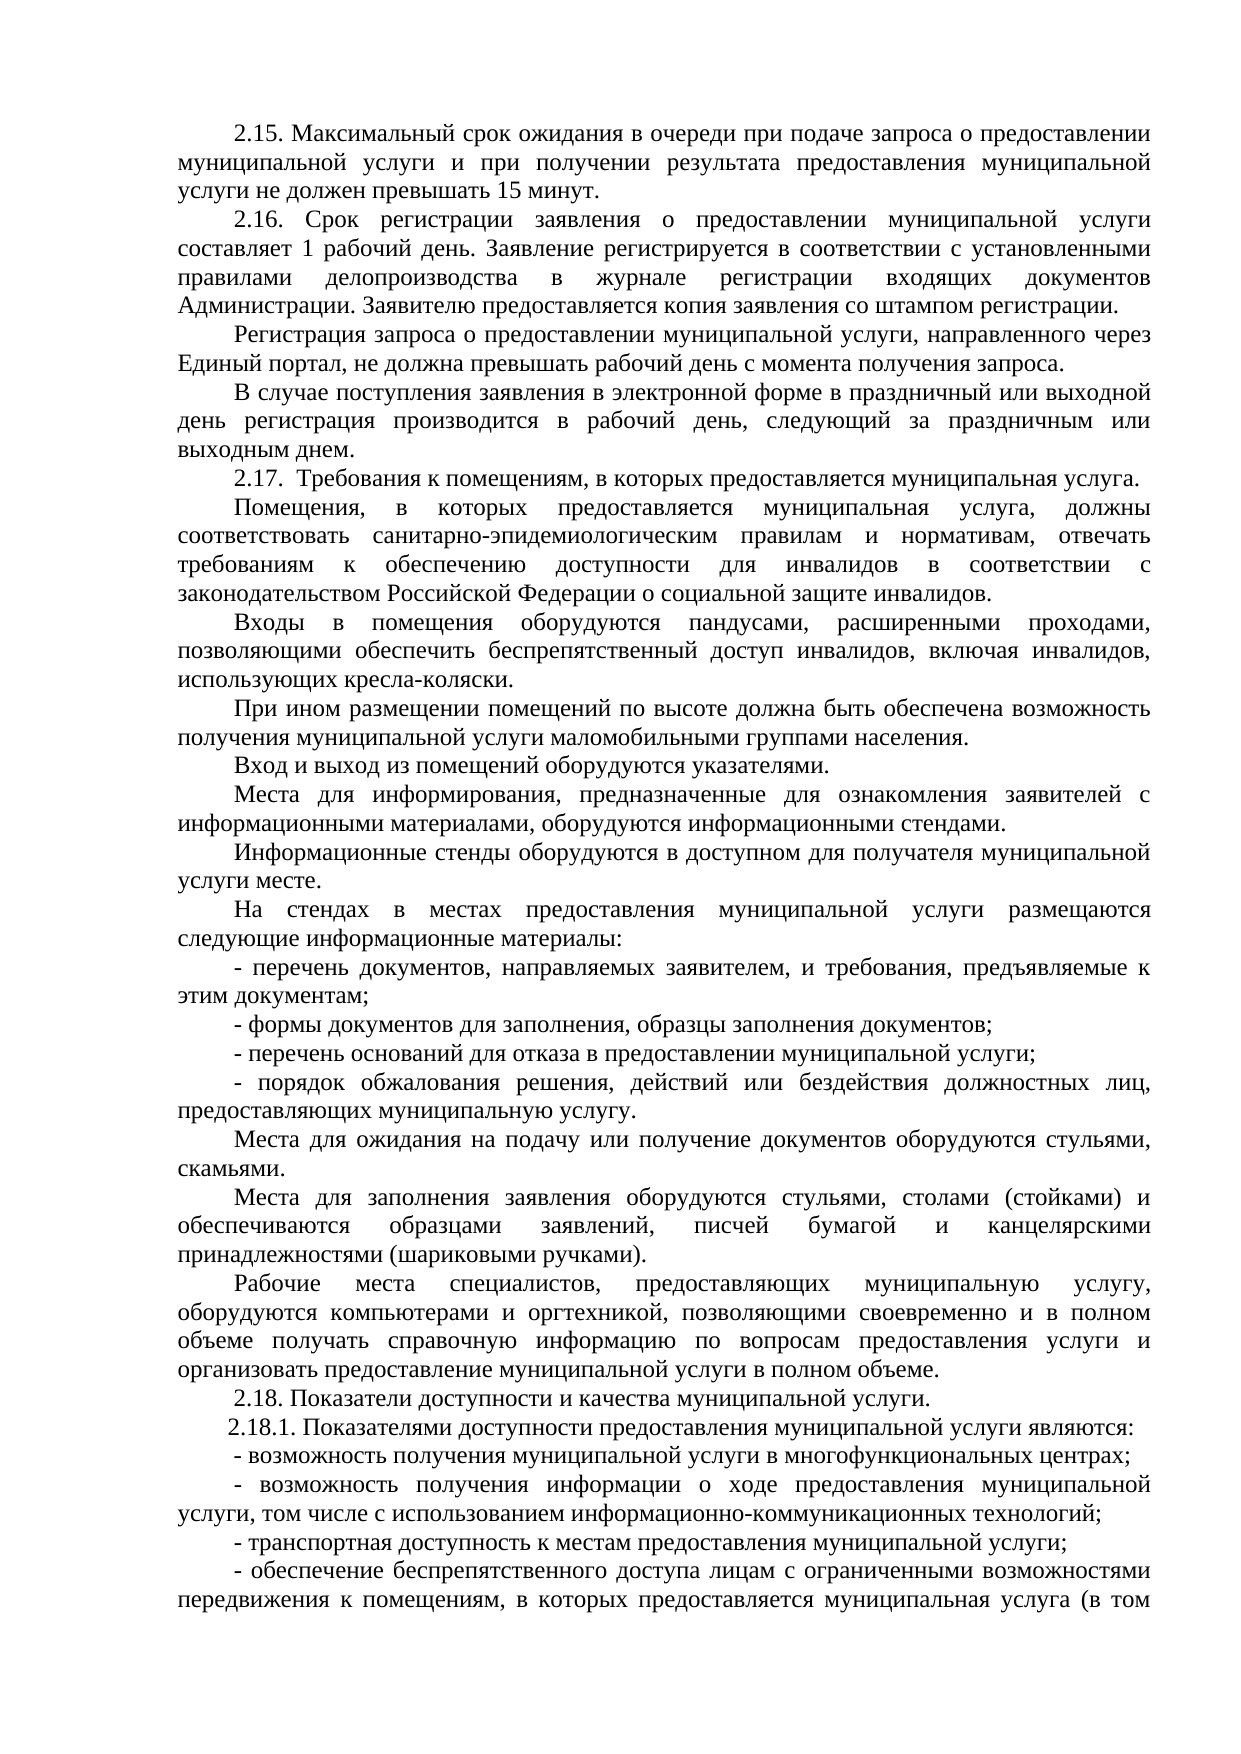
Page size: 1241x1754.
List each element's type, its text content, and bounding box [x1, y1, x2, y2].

text 2.15. Максимальный срок ожидания в очереди при подаче запроса о предоставлении муниципальной услуги и при получении результата предоставления муниципальной услуги не должен превышать 15 минут. [177, 118, 1152, 204]
text Рабочие места специалистов, предоставляющих муниципальную услугу, оборудуются компьютерами и оргтехникой, позволяющими своевременно и в полном объеме получать справочную информацию по вопросам предоставления услуги и организовать предоставление муниципальной услуги в полном объеме. [177, 1268, 1152, 1383]
text Вход и выход из помещений оборудуются указателями. [177, 751, 1152, 779]
text Места для информирования, предназначенные для ознакомления заявителей с информационными материалами, оборудуются информационными стендами. [177, 779, 1152, 837]
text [177, 1556, 1152, 1613]
text - возможность получения муниципальной услуги в многофункциональных центрах; [177, 1441, 1152, 1469]
text - порядок обжалования решения, действий или бездействия должностных лиц, предоставляющих муниципальную услугу. [177, 1067, 1152, 1124]
text Места для заполнения заявления оборудуются стульями, столами (стойками) и обеспечиваются образцами заявлений, писчей бумагой и канцелярскими принадлежностями (шариковыми ручками). [177, 1182, 1152, 1268]
text - возможность получения информации о ходе предоставления муниципальной услуги, том числе с использованием информационно-коммуникационных технологий; [177, 1469, 1152, 1527]
text 2.18. Показатели доступности и качества муниципальной услуги. [177, 1383, 1152, 1412]
text Информационные стенды оборудуются в доступном для получателя муниципальной услуги месте. [177, 837, 1152, 894]
text При ином размещении помещений по высоте должна быть обеспечена возможность получения муниципальной услуги маломобильными группами населения. [177, 693, 1152, 751]
text - транспортная доступность к местам предоставления муниципальной услуги; [177, 1527, 1152, 1556]
text - перечень документов, направляемых заявителем, и требования, предъявляемые к этим документам; [177, 952, 1152, 1009]
text - формы документов для заполнения, образцы заполнения документов; [177, 1009, 1152, 1038]
text Входы в помещения оборудуются пандусами, расширенными проходами, позволяющими обеспечить беспрепятственный доступ инвалидов, включая инвалидов, использующих кресла-коляски. [177, 607, 1152, 693]
text Места для ожидания на подачу или получение документов оборудуются стульями, скамьями. [177, 1124, 1152, 1182]
text - перечень оснований для отказа в предоставлении муниципальной услуги; [177, 1038, 1152, 1067]
text 2.16. Срок регистрации заявления о предоставлении муниципальной услуги составляет 1 рабочий день. Заявление регистрируется в соответствии с установленными правилами делопроизводства в журнале регистрации входящих документов Администрации. Заявителю предоставляется копия заявления со штампом регистрации. [177, 204, 1152, 319]
text Регистрация запроса о предоставлении муниципальной услуги, направленного через Единый портал, не должна превышать рабочий день с момента получения запроса. [177, 319, 1152, 377]
text 2.17. Требования к помещениям, в которых предоставляется муниципальная услуга. [177, 463, 1152, 492]
text Помещения, в которых предоставляется муниципальная услуга, должны соответствовать санитарно-эпидемиологическим правилам и нормативам, отвечать требованиям к обеспечению доступности для инвалидов в соответствии с законодательством Российской Федерации о социальной защите инвалидов. [177, 492, 1152, 607]
text В случае поступления заявления в электронной форме в праздничный или выходной день регистрация производится в рабочий день, следующий за праздничным или выходным днем. [177, 377, 1152, 463]
text На стендах в местах предоставления муниципальной услуги размещаются следующие информационные материалы: [177, 894, 1152, 952]
text 2.18.1. Показателями доступности предоставления муниципальной услуги являются: [177, 1412, 1152, 1441]
